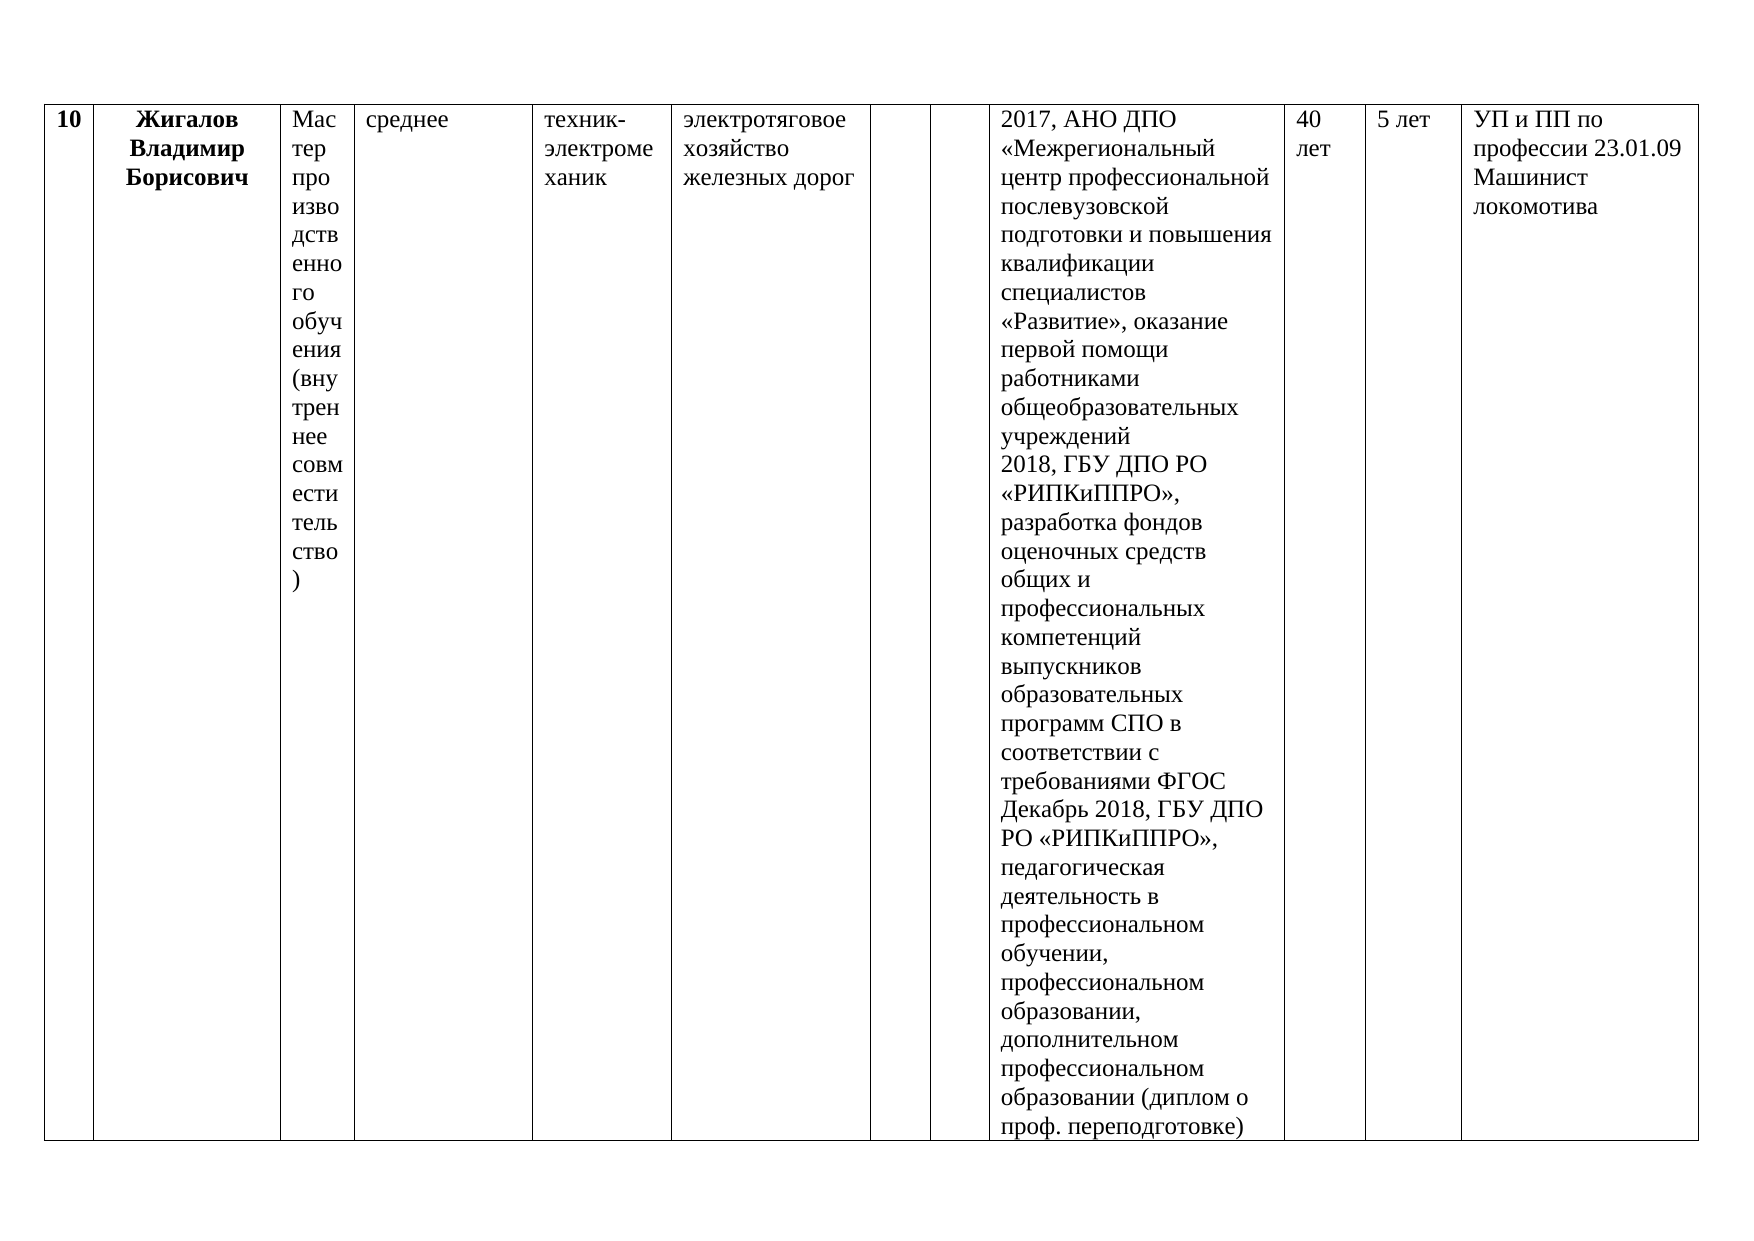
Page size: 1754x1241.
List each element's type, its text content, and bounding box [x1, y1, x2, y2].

table_cell 40 лет [1285, 105, 1365, 1139]
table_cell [990, 105, 1284, 1139]
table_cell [94, 105, 280, 1139]
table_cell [1462, 105, 1698, 1139]
table_cell среднее [355, 105, 532, 1139]
table_cell [871, 105, 930, 1139]
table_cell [281, 105, 354, 1139]
table_cell [931, 105, 989, 1139]
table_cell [672, 105, 870, 1139]
table_cell 5 лет [1366, 105, 1461, 1139]
table_cell 10 [45, 105, 93, 1139]
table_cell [533, 105, 671, 1139]
